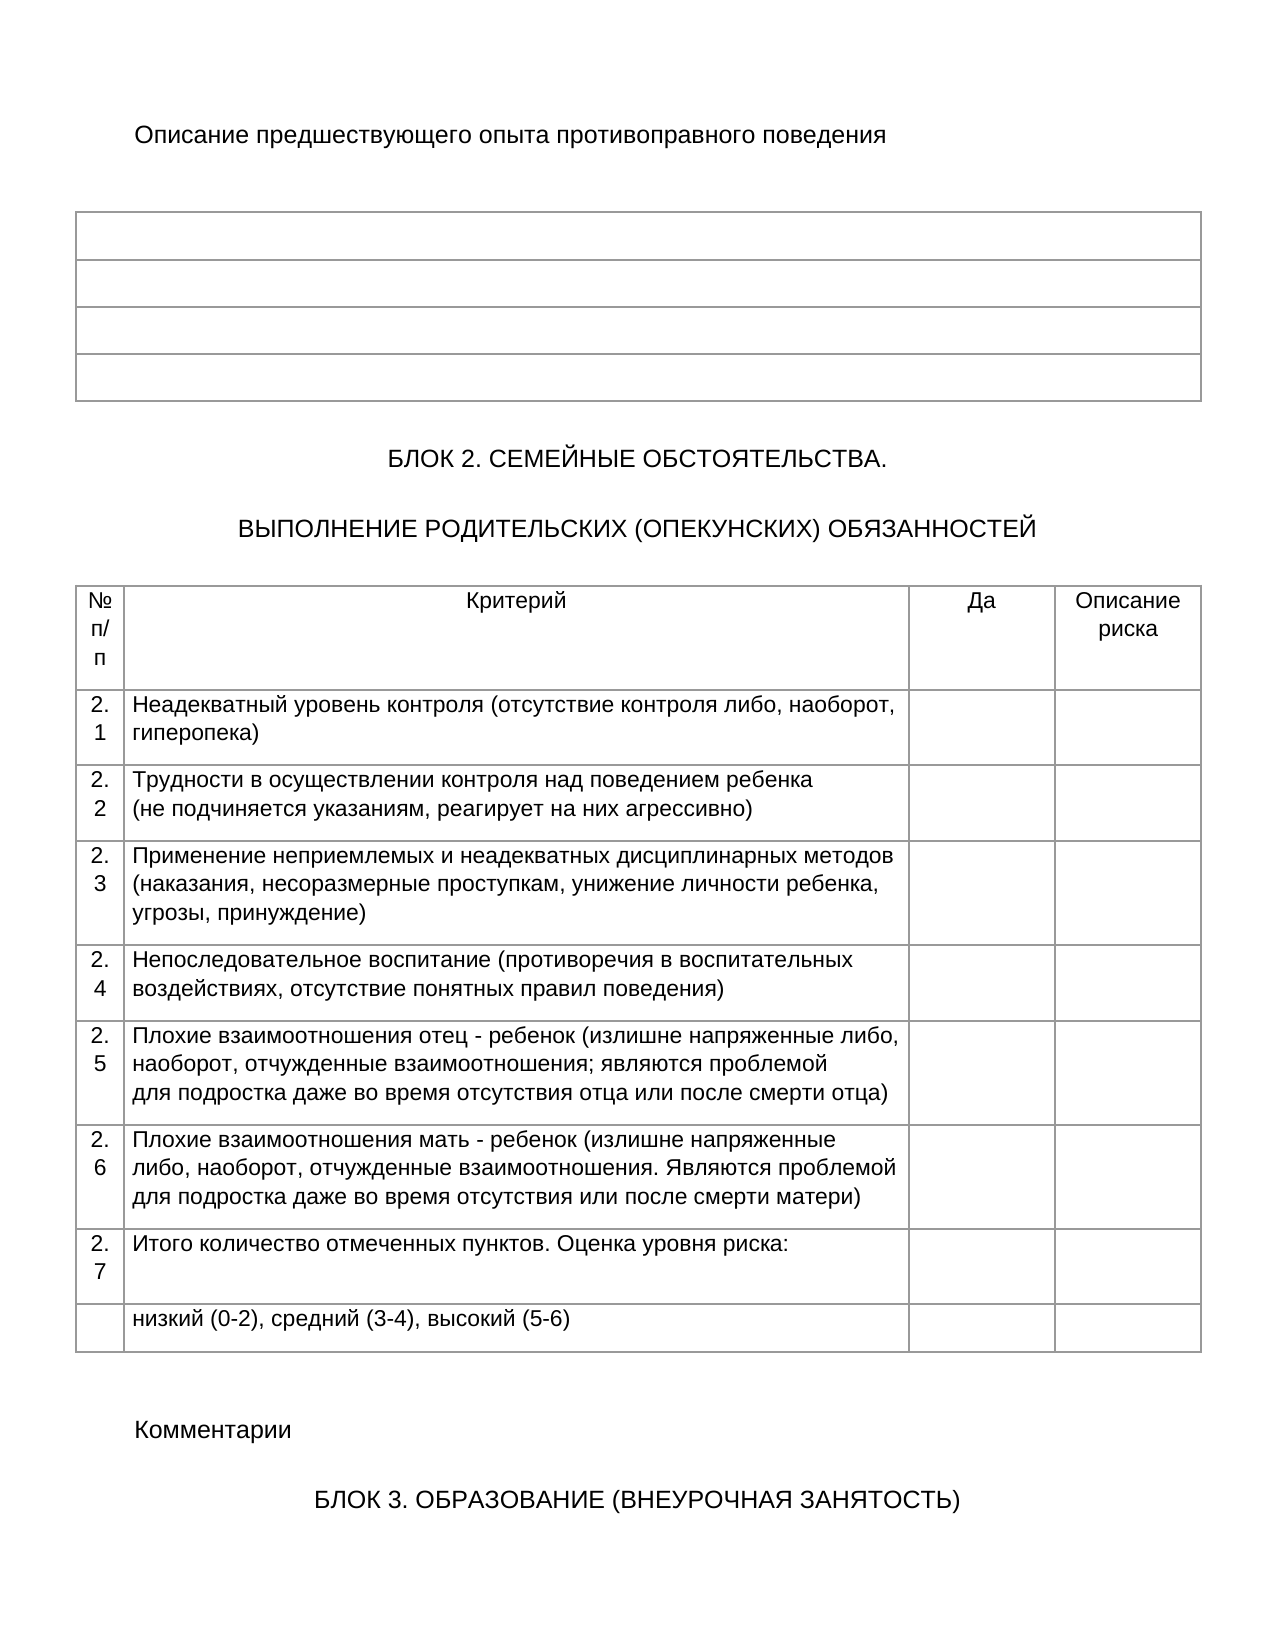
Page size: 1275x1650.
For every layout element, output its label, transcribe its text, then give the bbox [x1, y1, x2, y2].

table_cell Плохие взаимоотношения мать - ребенок (излишне напряженные либо, наоборот, отчужденные взаимоотношения. Являются проблемой для подростка даже во время отсутствия или после смерти матери) [125, 1126, 908, 1228]
table_cell [77, 261, 1200, 306]
table_cell 2.6 [77, 1126, 123, 1228]
table_cell Применение неприемлемых и неадекватных дисциплинарных методов (наказания, несоразмерные проступкам, унижение личности ребенка, угрозы, принуждение) [125, 842, 908, 944]
table_cell [1056, 1230, 1200, 1303]
table_cell [1056, 691, 1200, 764]
table_cell [1056, 946, 1200, 1019]
table_cell [77, 355, 1200, 400]
table_cell 2.4 [77, 946, 123, 1019]
table_cell [910, 691, 1054, 764]
table_cell 2.1 [77, 691, 123, 764]
table_cell 2.5 [77, 1022, 123, 1124]
table_header Критерий [125, 587, 908, 689]
table_cell Неадекватный уровень контроля (отсутствие контроля либо, наоборот, гиперопека) [125, 691, 908, 764]
table_cell [1056, 1022, 1200, 1124]
table_cell 2.2 [77, 766, 123, 840]
text БЛОК 2. СЕМЕЙНЫЕ ОБСТОЯТЕЛЬСТВА. [75, 444, 1200, 472]
table_cell [1056, 1126, 1200, 1228]
table_cell [910, 946, 1054, 1019]
table_cell [1056, 1305, 1200, 1351]
table_cell [77, 1305, 123, 1351]
table_cell Итого количество отмеченных пунктов. Оценка уровня риска: [125, 1230, 908, 1303]
text БЛОК 3. ОБРАЗОВАНИЕ (ВНЕУРОЧНАЯ ЗАНЯТОСТЬ) [75, 1485, 1200, 1514]
table_cell низкий (0-2), средний (3-4), высокий (5-6) [125, 1305, 908, 1351]
text Описание предшествующего опыта противоправного поведения [75, 120, 1200, 149]
table_header [77, 213, 1200, 258]
table_cell [910, 1305, 1054, 1351]
table_cell [77, 308, 1200, 353]
table_cell 2.7 [77, 1230, 123, 1303]
table_cell [910, 766, 1054, 840]
table_cell [910, 842, 1054, 944]
table_cell Плохие взаимоотношения отец - ребенок (излишне напряженные либо, наоборот, отчужденные взаимоотношения; являются проблемой для подростка даже во время отсутствия отца или после смерти отца) [125, 1022, 908, 1124]
table_cell [910, 1126, 1054, 1228]
table_cell [1056, 842, 1200, 944]
table_cell Непоследовательное воспитание (противоречия в воспитательных воздействиях, отсутствие понятных правил поведения) [125, 946, 908, 1019]
text Комментарии [75, 1415, 1200, 1443]
table_cell [1056, 766, 1200, 840]
table_cell [910, 1022, 1054, 1124]
table_cell Трудности в осуществлении контроля над поведением ребенка (не подчиняется указаниям, реагирует на них агрессивно) [125, 766, 908, 840]
table_header Описание риска [1056, 587, 1200, 689]
text ВЫПОЛНЕНИЕ РОДИТЕЛЬСКИХ (ОПЕКУНСКИХ) ОБЯЗАННОСТЕЙ [75, 514, 1200, 543]
table_cell 2.3 [77, 842, 123, 944]
table_header № п/п [77, 587, 123, 689]
table_cell [910, 1230, 1054, 1303]
table_header Да [910, 587, 1054, 689]
